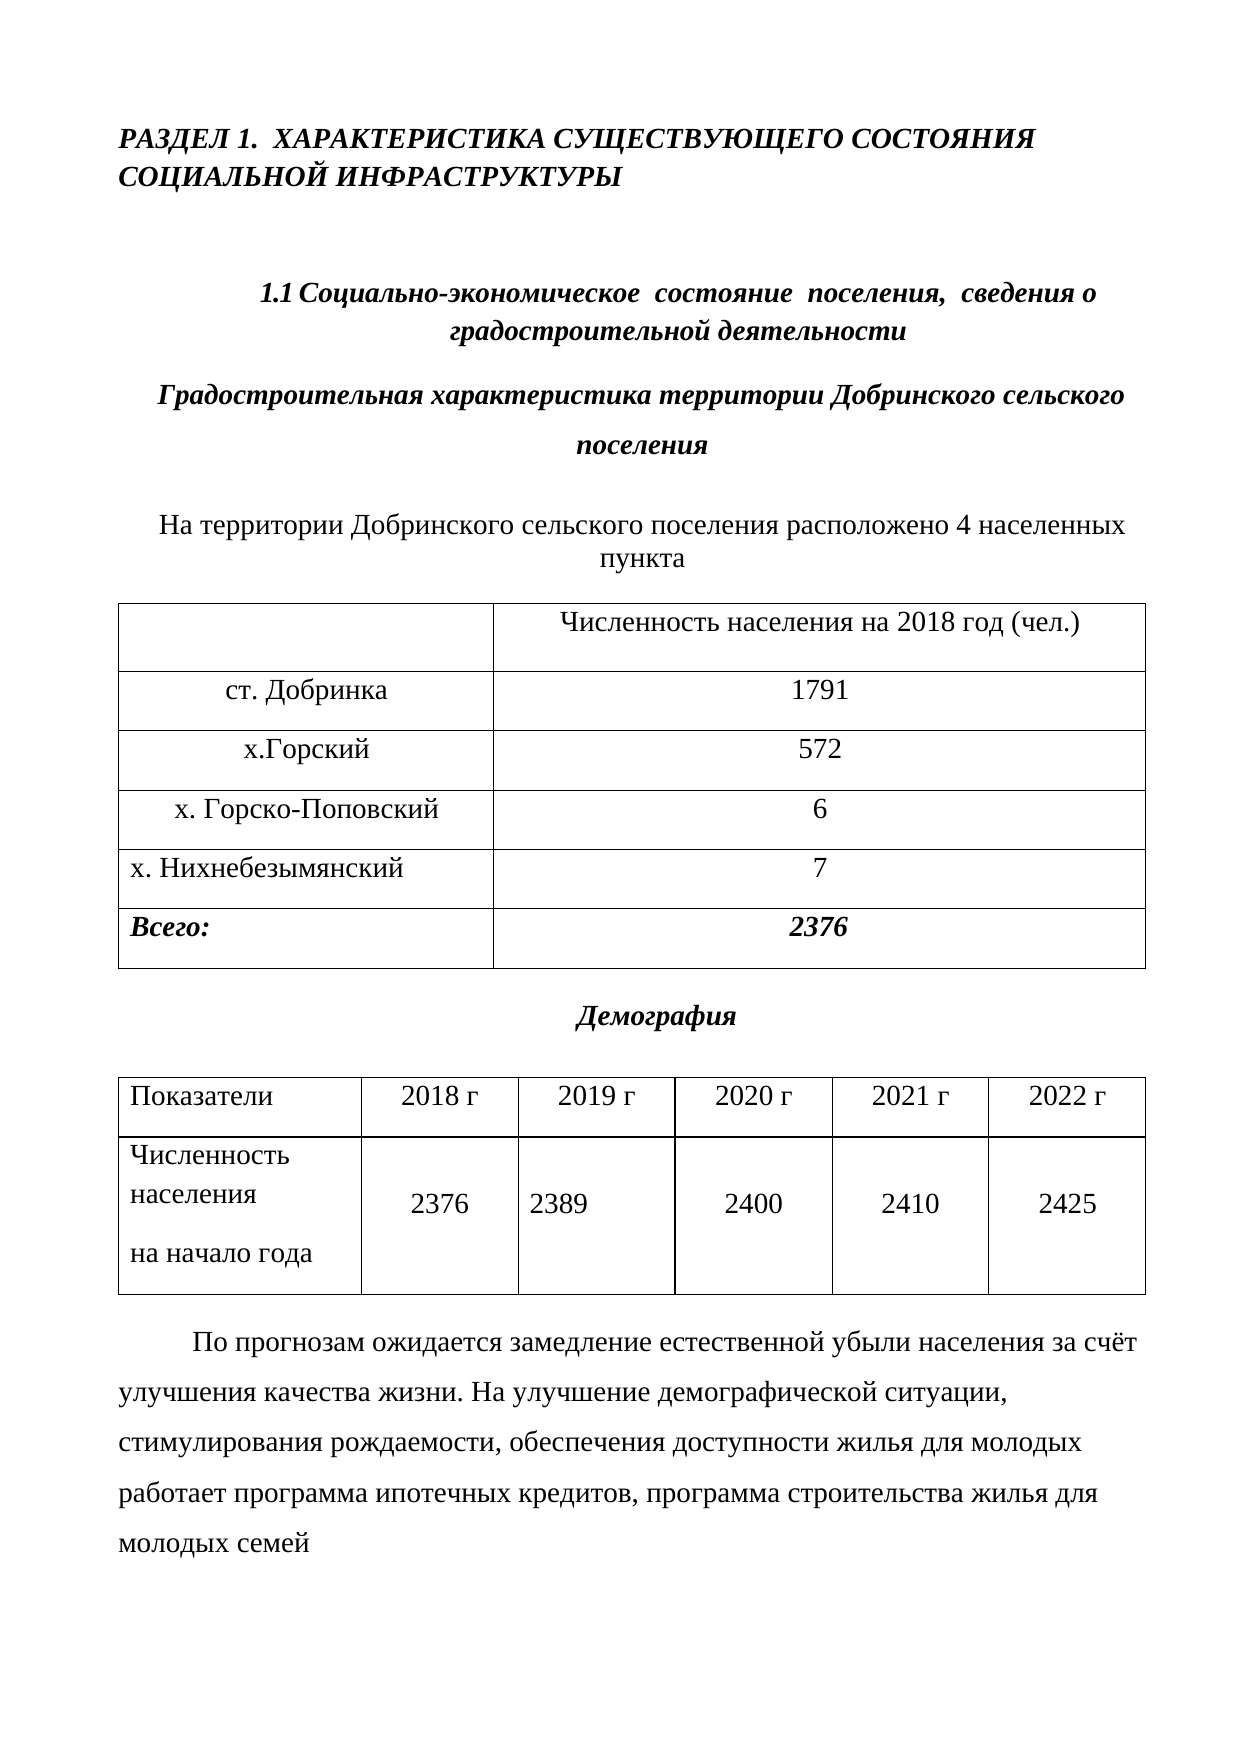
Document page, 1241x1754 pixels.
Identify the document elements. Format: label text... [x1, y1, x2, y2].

table_cell Численность населения на начало года [119, 1138, 361, 1294]
table_cell 2376 [494, 909, 1145, 967]
table_header 2022 г [989, 1078, 1145, 1136]
table_cell 2425 [989, 1138, 1145, 1294]
table_header 2019 г [519, 1078, 674, 1136]
table_cell 1791 [494, 672, 1145, 730]
text РАЗДЕЛ 1. ХАРАКТЕРИСТИКА СУЩЕСТВУЮЩЕГО СОСТОЯНИЯ СОЦИАЛЬНОЙ ИНФРАСТРУКТУРЫ [118, 119, 1165, 194]
table_cell х. Горско-Поповский [119, 791, 493, 849]
table_cell 2400 [676, 1138, 832, 1294]
table_cell х.Горский [119, 731, 493, 790]
table_cell ст. Добринка [119, 672, 493, 730]
table_cell 2389 [519, 1138, 674, 1294]
text Демография [118, 998, 1166, 1031]
text На территории Добринского сельского поселения расположено 4 населенных пункта [118, 507, 1166, 574]
table_header 2020 г [676, 1078, 832, 1136]
table_header 2021 г [833, 1078, 988, 1136]
table_cell 2410 [833, 1138, 988, 1294]
table_cell 6 [494, 791, 1145, 849]
table_header Показатели [119, 1078, 361, 1136]
text 1.1 Социально-экономическое состояние поселения, сведения о градостроительной деятельности [193, 273, 1166, 348]
table_cell 2376 [362, 1138, 518, 1294]
table_cell 572 [494, 731, 1145, 790]
table_cell Всего: [119, 909, 493, 967]
table_header 2018 г [362, 1078, 518, 1136]
text По прогнозам ожидается замедление естественной убыли населения за счёт улучшения качества жизни. На улучшение демографической ситуации, стимулирования рождаемости, обеспечения доступности жилья для молодых работает программа ипотечных кредитов, программа строительства жилья для молодых семей [118, 1324, 1166, 1559]
table_header [119, 604, 493, 671]
table_cell 7 [494, 850, 1145, 908]
text Градостроительная характеристика территории Добринского сельского поселения [118, 377, 1166, 461]
table_header Численность населения на 2018 год (чел.) [494, 604, 1145, 671]
table_cell х. Нихнебезымянский [119, 850, 493, 908]
